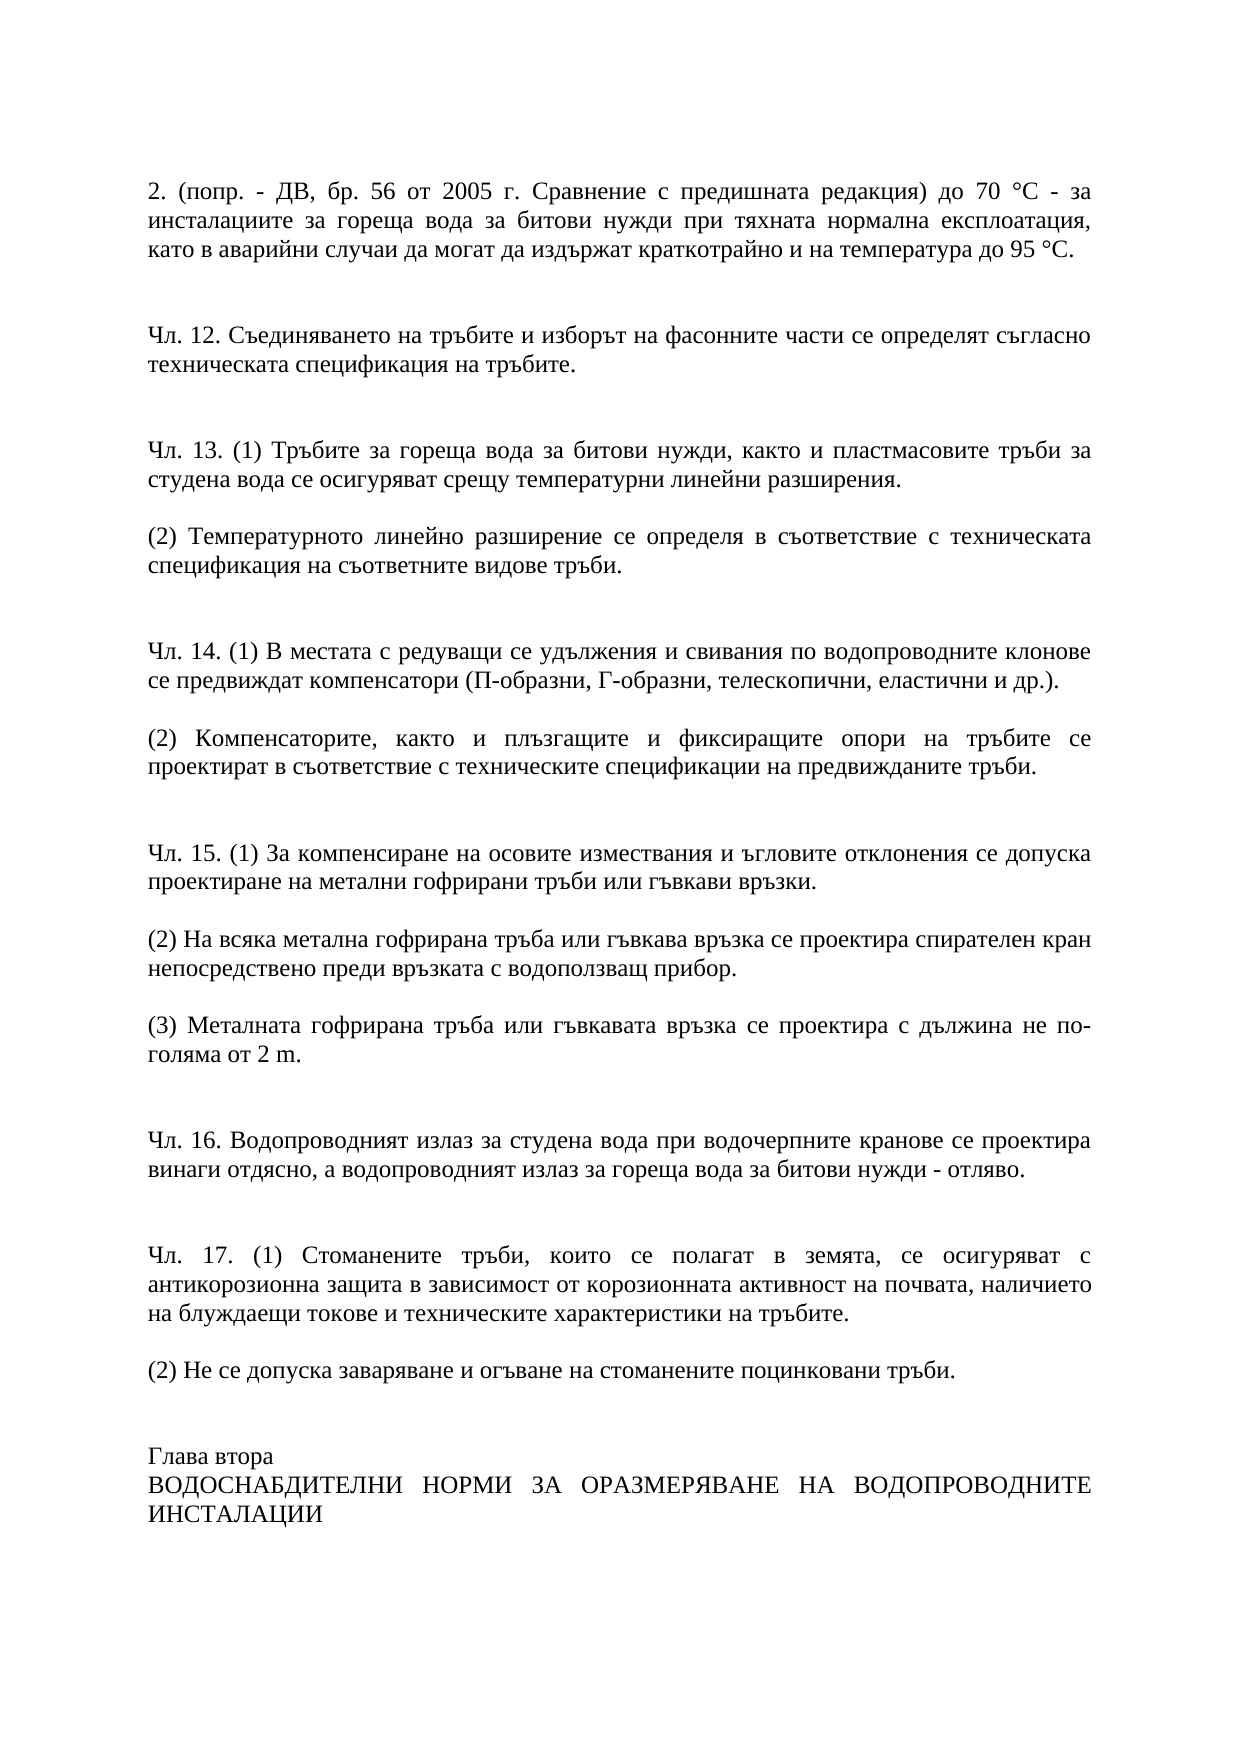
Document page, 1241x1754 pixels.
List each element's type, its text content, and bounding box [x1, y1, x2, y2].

text (2) Компенсаторите, както и плъзгащите и фиксиращите опори на тръбите се проектират в съответствие с техническите спецификации на предвижданите тръби. [148, 723, 1093, 780]
text (2) На всяка метална гофрирана тръба или гъвкава връзка се проектира спирателен кран непосредствено преди връзката с водоползващ прибор. [148, 924, 1093, 981]
text Чл. 12. Съединяването на тръбите и изборът на фасонните части се определят съгласно техническата спецификация на тръбите. [148, 320, 1093, 378]
text 2. (попр. - ДВ, бр. 56 от 2005 г. Сравнение с предишната редакция) до 70 °C - за инсталациите за гореща вода за битови нужди при тяхната нормална експлоатация, като в аварийни случаи да могат да издържат краткотрайно и на температура до 95 °C. [148, 176, 1093, 263]
text ВОДОСНАБДИТЕЛНИ НОРМИ ЗА ОРАЗМЕРЯВАНЕ НА ВОДОПРОВОДНИТЕ ИНСТАЛАЦИИ [148, 1470, 1093, 1528]
text Чл. 15. (1) За компенсиране на осовите измествания и ъгловите отклонения се допуска проектиране на метални гофрирани тръби или гъвкави връзки. [148, 838, 1093, 895]
text (2) Не се допуска заваряване и огъване на стоманените поцинковани тръби. [148, 1355, 1093, 1384]
text Чл. 17. (1) Стоманените тръби, които се полагат в земята, се осигуряват с антикорозионна защита в зависимост от корозионната активност на почвата, наличието на блуждаещи токове и техническите характеристики на тръбите. [148, 1240, 1093, 1326]
text Чл. 16. Водопроводният излаз за студена вода при водочерпните кранове се проектира винаги отдясно, а водопроводният излаз за гореща вода за битови нужди - отляво. [148, 1125, 1093, 1183]
text (2) Температурното линейно разширение се определя в съответствие с техническата спецификация на съответните видове тръби. [148, 521, 1093, 579]
text Глава втора [148, 1441, 1093, 1470]
text Чл. 14. (1) В местата с редуващи се удължения и свивания по водопроводните клонове се предвиждат компенсатори (П-образни, Г-образни, телескопични, еластични и др.). [148, 636, 1093, 694]
text (3) Металната гофрирана тръба или гъвкавата връзка се проектира с дължина не по-голяма от 2 m. [148, 1010, 1093, 1068]
text Чл. 13. (1) Тръбите за гореща вода за битови нужди, както и пластмасовите тръби за студена вода се осигуряват срещу температурни линейни разширения. [148, 435, 1093, 493]
